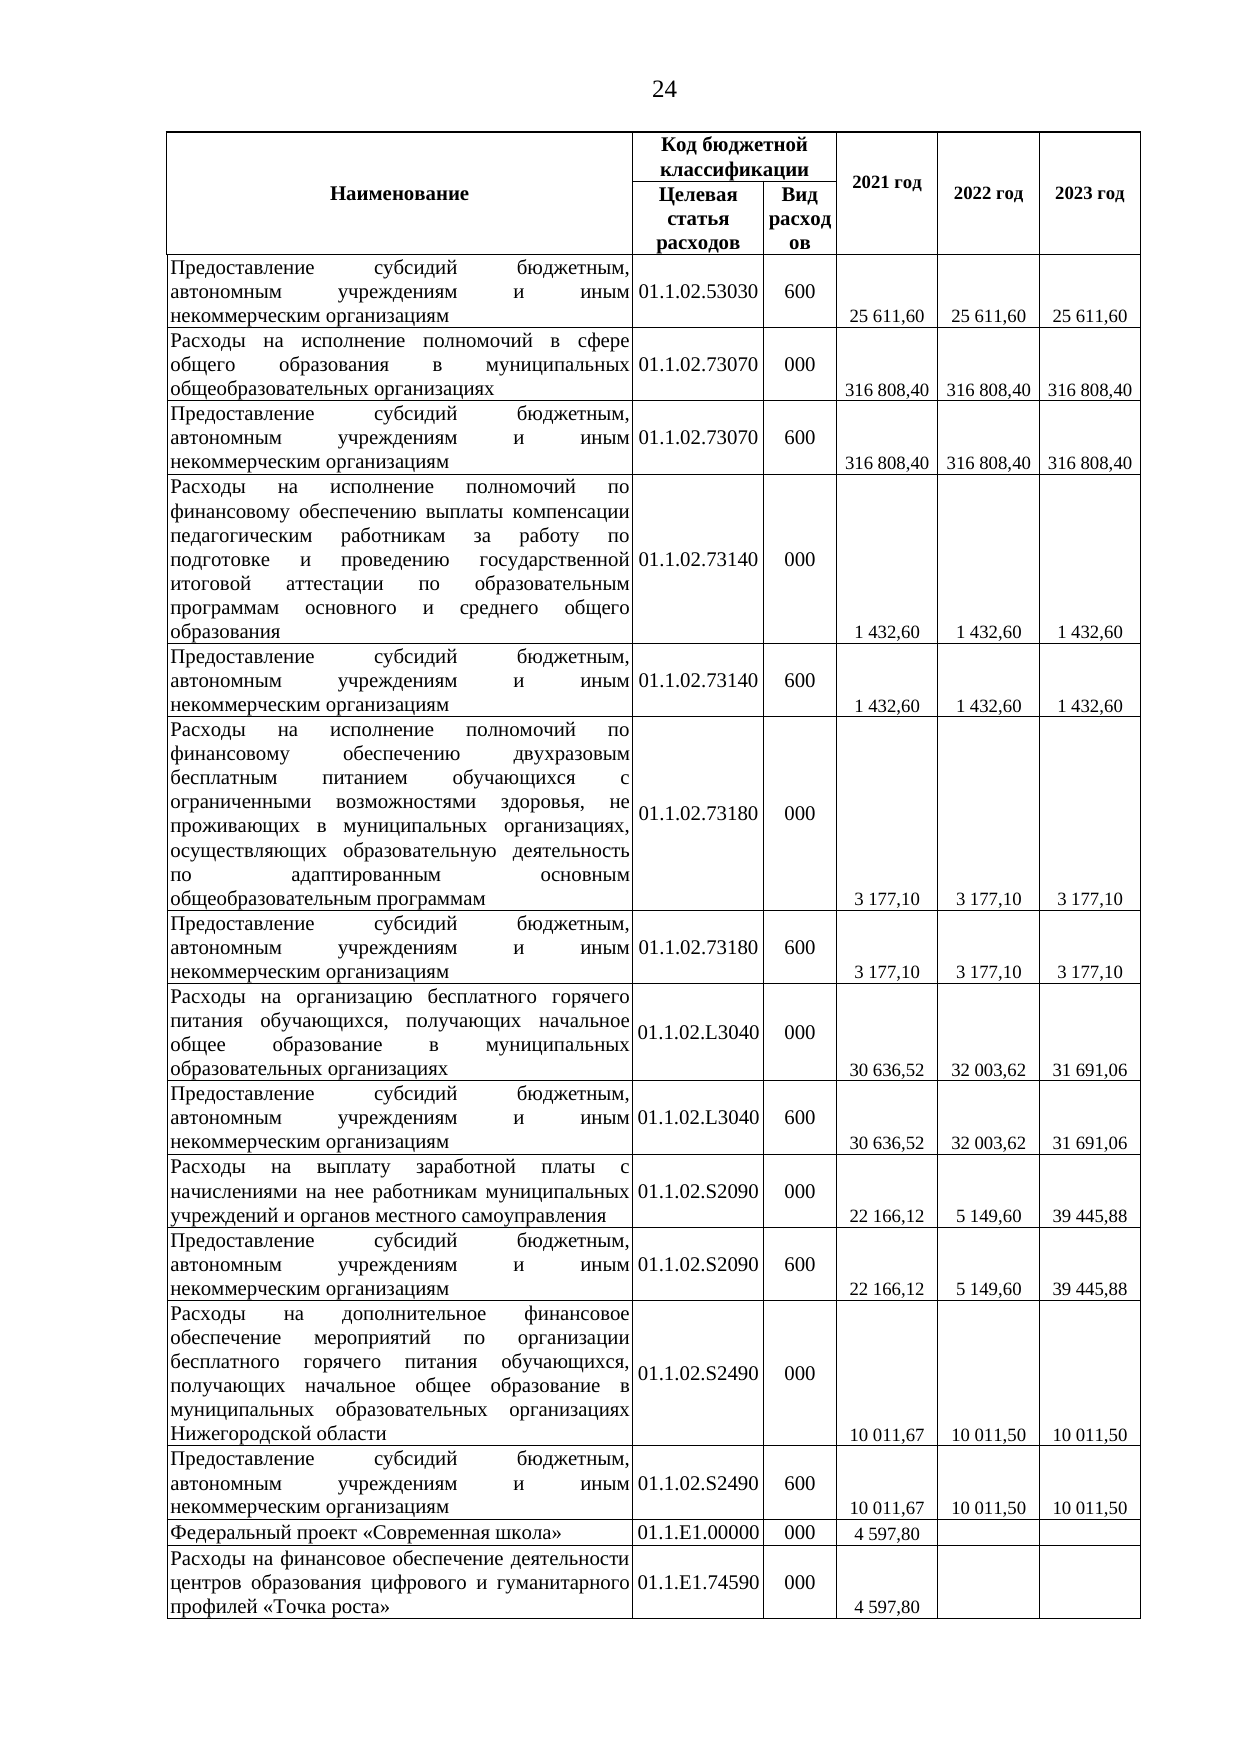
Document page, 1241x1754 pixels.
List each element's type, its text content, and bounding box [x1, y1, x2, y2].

table_cell 316 808,40 [837, 328, 937, 400]
table_cell 01.1.02.S2090 [633, 1155, 763, 1227]
table_cell 316 808,40 [938, 401, 1039, 473]
table_cell Расходы на исполнение полномочий по финансовому обеспечению двухразовым бесплатным питанием обучающихся с ограниченными возможностями здоровья, не проживающих в муниципальных организациях, осуществляющих образовательную деятельность по адаптированным основным общеобразовательным программам [168, 717, 632, 910]
table_cell 10 011,67 [837, 1301, 937, 1445]
table_cell 01.1.02.S2490 [633, 1301, 763, 1445]
table_cell 000 [764, 475, 836, 643]
table_cell Федеральный проект «Современная школа» [168, 1520, 632, 1544]
table_cell 1 432,60 [837, 644, 937, 716]
table_cell 01.1.02.73070 [633, 401, 763, 473]
table_cell Предоставление субсидий бюджетным, автономным учреждениям и иным некоммерческим организациям [168, 911, 632, 983]
table_cell 01.1.02.S2490 [633, 1446, 763, 1518]
table_cell 10 011,50 [938, 1301, 1039, 1445]
table_cell Предоставление субсидий бюджетным, автономным учреждениям и иным некоммерческим организациям [168, 255, 632, 327]
table_cell 316 808,40 [938, 328, 1039, 400]
table_cell 5 149,60 [938, 1155, 1039, 1227]
table_cell 31 691,06 [1040, 984, 1140, 1080]
table_cell [938, 1520, 1039, 1544]
table_cell 01.1.E1.74590 [633, 1546, 763, 1618]
table_cell 316 808,40 [1040, 401, 1140, 473]
table_cell 1 432,60 [837, 475, 937, 643]
table_cell 600 [764, 911, 836, 983]
table_cell 1 432,60 [1040, 644, 1140, 716]
table_cell 1 432,60 [938, 475, 1039, 643]
table_cell Предоставление субсидий бюджетным, автономным учреждениям и иным некоммерческим организациям [168, 1081, 632, 1153]
table_cell 600 [764, 1228, 836, 1300]
table_cell 31 691,06 [1040, 1081, 1140, 1153]
table_cell Вид расходов [764, 182, 836, 254]
table_cell 316 808,40 [837, 401, 937, 473]
table_cell 000 [764, 1301, 836, 1445]
table_cell 01.1.02.S2090 [633, 1228, 763, 1300]
table_cell 22 166,12 [837, 1155, 937, 1227]
table_cell [1040, 1546, 1140, 1618]
table_cell 600 [764, 255, 836, 327]
table_cell 600 [764, 401, 836, 473]
table_cell 000 [764, 1520, 836, 1544]
table_cell 10 011,50 [938, 1446, 1039, 1518]
table_header Код бюджетной классификации [633, 133, 836, 181]
table_header 2022 год [938, 133, 1039, 254]
table_cell 01.1.02.73140 [633, 644, 763, 716]
table_cell 000 [764, 1546, 836, 1618]
table_cell 600 [764, 644, 836, 716]
table_header 2021 год [837, 133, 937, 254]
table_cell Расходы на исполнение полномочий в сфере общего образования в муниципальных общеобразовательных организациях [168, 328, 632, 400]
table_cell 600 [764, 1446, 836, 1518]
table_cell 000 [764, 984, 836, 1080]
table_cell Расходы на исполнение полномочий по финансовому обеспечению выплаты компенсации педагогическим работникам за работу по подготовке и проведению государственной итоговой аттестации по образовательным программам основного и среднего общего образования [168, 475, 632, 643]
table_cell 25 611,60 [1040, 255, 1140, 327]
table_cell 01.1.E1.00000 [633, 1520, 763, 1544]
table_cell Предоставление субсидий бюджетным, автономным учреждениям и иным некоммерческим организациям [168, 1446, 632, 1518]
table_cell 01.1.02.53030 [633, 255, 763, 327]
table_cell 10 011,50 [1040, 1301, 1140, 1445]
table_cell Предоставление субсидий бюджетным, автономным учреждениям и иным некоммерческим организациям [168, 1228, 632, 1300]
table_cell Расходы на дополнительное финансовое обеспечение мероприятий по организации бесплатного горячего питания обучающихся, получающих начальное общее образование в муниципальных образовательных организациях Нижегородской области [168, 1301, 632, 1445]
table_cell [1040, 1520, 1140, 1544]
table_cell 01.1.02.L3040 [633, 984, 763, 1080]
table_cell 1 432,60 [938, 644, 1039, 716]
table_cell Расходы на организацию бесплатного горячего питания обучающихся, получающих начальное общее образование в муниципальных образовательных организациях [168, 984, 632, 1080]
table_cell 1 432,60 [1040, 475, 1140, 643]
table_cell 01.1.02.L3040 [633, 1081, 763, 1153]
table_cell [938, 1546, 1039, 1618]
table_cell 3 177,10 [837, 911, 937, 983]
table_cell 3 177,10 [837, 717, 937, 910]
table_cell 600 [764, 1081, 836, 1153]
table_cell 316 808,40 [1040, 328, 1140, 400]
table_cell Предоставление субсидий бюджетным, автономным учреждениям и иным некоммерческим организациям [168, 401, 632, 473]
table_cell Предоставление субсидий бюджетным, автономным учреждениям и иным некоммерческим организациям [168, 644, 632, 716]
table_cell 25 611,60 [837, 255, 937, 327]
table_cell 25 611,60 [938, 255, 1039, 327]
table_header 2023 год [1040, 133, 1140, 254]
table_cell Расходы на выплату заработной платы с начислениями на нее работникам муниципальных учреждений и органов местного самоуправления [168, 1155, 632, 1227]
table_header Наименование [167, 133, 632, 254]
table_cell 01.1.02.73140 [633, 475, 763, 643]
table_cell 000 [764, 717, 836, 910]
table_cell 3 177,10 [938, 911, 1039, 983]
table_cell 3 177,10 [1040, 717, 1140, 910]
table_cell 30 636,52 [837, 984, 937, 1080]
table_cell 5 149,60 [938, 1228, 1039, 1300]
table_cell 000 [764, 328, 836, 400]
table_cell 39 445,88 [1040, 1228, 1140, 1300]
table_cell 4 597,80 [837, 1546, 937, 1618]
table_cell 10 011,50 [1040, 1446, 1140, 1518]
table_cell 3 177,10 [938, 717, 1039, 910]
table_cell 01.1.02.73180 [633, 911, 763, 983]
table_cell 000 [764, 1155, 836, 1227]
table_cell 4 597,80 [837, 1520, 937, 1544]
table_cell 10 011,67 [837, 1446, 937, 1518]
table_cell Целевая статья расходов [633, 182, 763, 254]
table_cell 30 636,52 [837, 1081, 937, 1153]
table_cell 01.1.02.73180 [633, 717, 763, 910]
table_cell 32 003,62 [938, 984, 1039, 1080]
table_cell 39 445,88 [1040, 1155, 1140, 1227]
table_cell 22 166,12 [837, 1228, 937, 1300]
table_cell 01.1.02.73070 [633, 328, 763, 400]
table_cell 3 177,10 [1040, 911, 1140, 983]
table_cell 32 003,62 [938, 1081, 1039, 1153]
table_cell Расходы на финансовое обеспечение деятельности центров образования цифрового и гуманитарного профилей «Точка роста» [168, 1546, 632, 1618]
